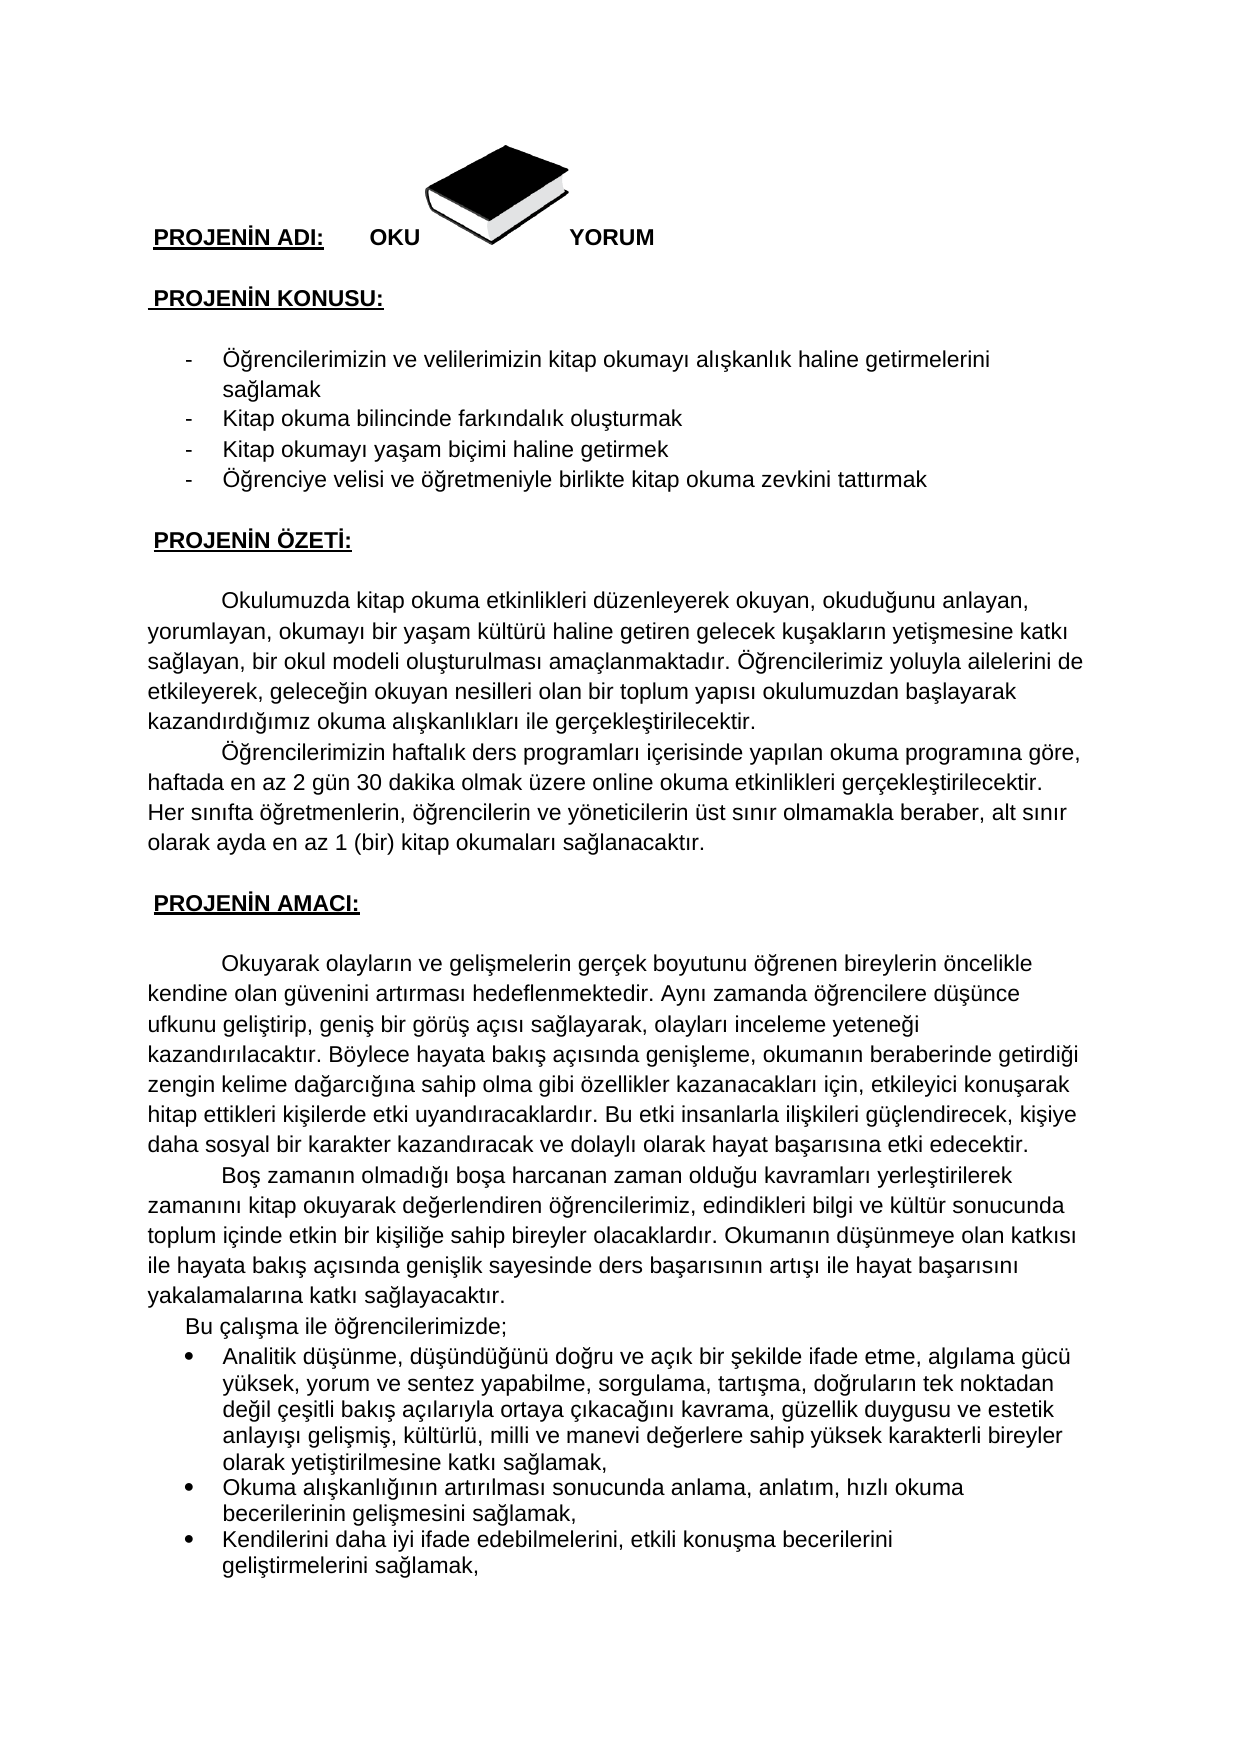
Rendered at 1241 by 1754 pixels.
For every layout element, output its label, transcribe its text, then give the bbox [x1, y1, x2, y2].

list Kitap okuma bilincinde farkındalık oluşturmak [185, 406, 1109, 432]
list Öğrencilerimizin ve velilerimizin kitap okumayı alışkanlık haline getirmelerini sağlamak [185, 346, 991, 402]
text Okulumuzda kitap okuma etkinlikleri düzenleyerek okuyan, okuduğunu anlayan, yorumlayan, okumayı bir yaşam kültürü haline getiren gelecek kuşakların yetişmesine katkı sağlayan, bir okul modeli oluşturulması amaçlanmaktadır. Öğrencilerimiz yoluyla ailelerini de etkileyerek, geleceğin okuyan nesilleri olan bir toplum yapısı okulumuzdan başlayarak kazandırdığımız okuma alışkanlıkları ile gerçekleştirilecektir. [147, 587, 1085, 734]
picture [425, 145, 569, 224]
text PROJENİN KONUSU: [147, 285, 1109, 311]
text Okuyarak olayların ve gelişmelerin gerçek boyutunu öğrenen bireylerin öncelikle kendine olan güvenini artırması hedeflenmektedir. Aynı zamanda öğrencilere düşünce ufkunu geliştirip, geniş bir görüş açısı sağlayarak, olayları inceleme yeteneği kazandırılacaktır. Böylece hayata bakış açısında genişleme, okumanın beraberinde getirdiği zengin kelime dağarcığına sahip olma gibi özellikler kazanacakları için, etkileyici konuşarak hitap ettikleri kişilerde etki uyandıracaklardır. Bu etki insanlarla ilişkileri güçlendirecek, kişiye daha sosyal bir karakter kazandıracak ve dolaylı olarak hayat başarısına etki edecektir. [147, 950, 1080, 1158]
text Boş zamanın olmadığı boşa harcanan zaman olduğu kavramları yerleştirilerek zamanını kitap okuyarak değerlendiren öğrencilerimiz, edindikleri bilgi ve kültür sonucunda toplum içinde etkin bir kişiliğe sahip bireyler olacaklardır. Okumanın düşünmeye olan katkısı ile hayata bakış açısında genişlik sayesinde ders başarısının artışı ile hayat başarısını yakalamalarına katkı sağlayacaktır. [147, 1162, 1079, 1309]
list Analitik düşünme, düşündüğünü doğru ve açık bir şekilde ifade etme, algılama gücü yüksek, yorum ve sentez yapabilme, sorgulama, tartışma, doğruların tek noktadan değil çeşitli bakış açılarıyla ortaya çıkacağını kavrama, güzellik duygusu ve estetik anlayışı gelişmiş, kültürlü, milli ve manevi değerlere sahip yüksek karakterli bireyler olarak yetiştirilmesine katkı sağlamak, [185, 1343, 1072, 1475]
subtitle PROJENİN ADI: OKU YORUM [147, 224, 1109, 251]
subtitle PROJENİN ÖZETİ: [147, 527, 1109, 553]
list Okuma alışkanlığının artırılması sonucunda anlama, anlatım, hızlı okuma becerilerinin gelişmesini sağlamak, [185, 1475, 964, 1526]
list Öğrenciye velisi ve öğretmeniyle birlikte kitap okuma zevkini tattırmak [185, 466, 1109, 492]
text Bu çalışma ile öğrencilerimizde; [185, 1313, 1109, 1339]
list Kendilerini daha iyi ifade edebilmelerini, etkili konuşma becerilerini geliştirmelerini sağlamak, [185, 1527, 998, 1578]
list Kitap okumayı yaşam biçimi haline getirmek [185, 436, 1109, 462]
text Öğrencilerimizin haftalık ders programları içerisinde yapılan okuma programına göre, haftada en az 2 gün 30 dakika olmak üzere online okuma etkinlikleri gerçekleştirilecektir. Her sınıfta öğretmenlerin, öğrencilerin ve yöneticilerin üst sınır olmamakla beraber, alt sınır olarak ayda en az 1 (bir) kitap okumaları sağlanacaktır. [147, 738, 1083, 855]
subtitle PROJENİN AMACI: [147, 889, 1109, 916]
